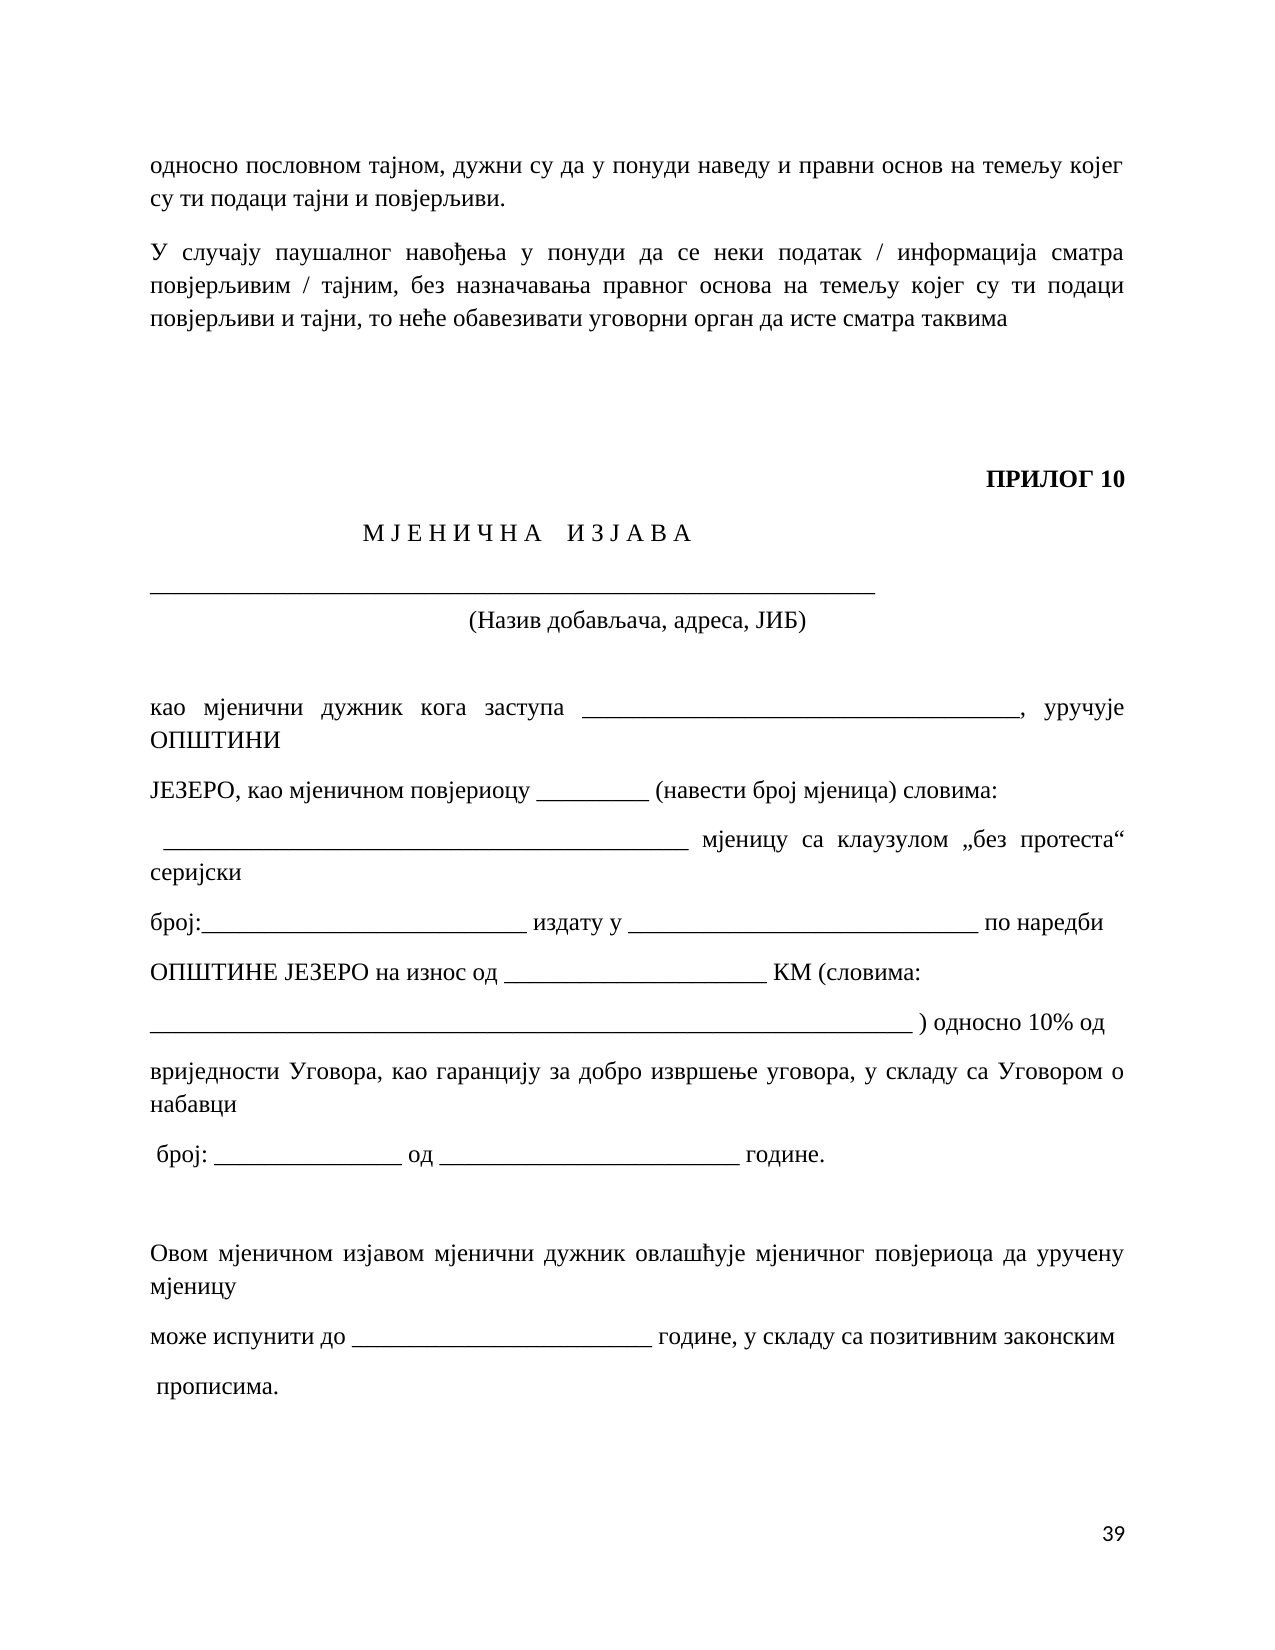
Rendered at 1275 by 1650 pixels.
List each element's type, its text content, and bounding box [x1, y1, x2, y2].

text ПРИЛОГ 10 [150, 464, 1125, 493]
text М Ј Е Н И Ч Н А И З Ј А В А [150, 518, 1125, 547]
text као мјенични дужник кога заступа ___________________________________, уручује ОПШТИНИ [150, 692, 1125, 754]
text може испунити до ________________________ године, у складу са позитивним законским [150, 1321, 1125, 1350]
text број:__________________________ издату у ____________________________ по наредби [150, 907, 1125, 936]
text прописима. [150, 1371, 1125, 1399]
text ОПШТИНЕ ЈЕЗЕРО на износ од _____________________ КМ (словима: [150, 957, 1125, 986]
text __________________________________________ мјеницу са клаузулом „без протеста“ серијски [150, 824, 1125, 886]
text (Назив добављача, адреса, ЈИБ) [150, 605, 1125, 634]
text број: _______________ од ________________________ године. [150, 1139, 1125, 1168]
text вриједности Уговора, као гаранцију за добро извршење уговора, у складу са Уговором о набавци [150, 1056, 1125, 1118]
text ЈЕЗЕРО, као мјеничном повјериоцу _________ (навести број мјеница) словима: [150, 775, 1125, 803]
text __________________________________________________________ [150, 568, 1125, 597]
text У случају паушалног навођења у понуди да се неки податак / информација сматра повјерљивим / тајним, без назначавања правног основа на темељу којег су ти подаци повјерљиви и тајни, то неће обавезивати уговорни орган да исте сматра таквима [150, 237, 1125, 332]
text Овом мјеничном изјавом мјенични дужник овлашћује мјеничног повјериоца да уручену мјеницу [150, 1238, 1125, 1300]
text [150, 150, 1125, 212]
text _____________________________________________________________ ) односно 10% од [150, 1007, 1125, 1035]
